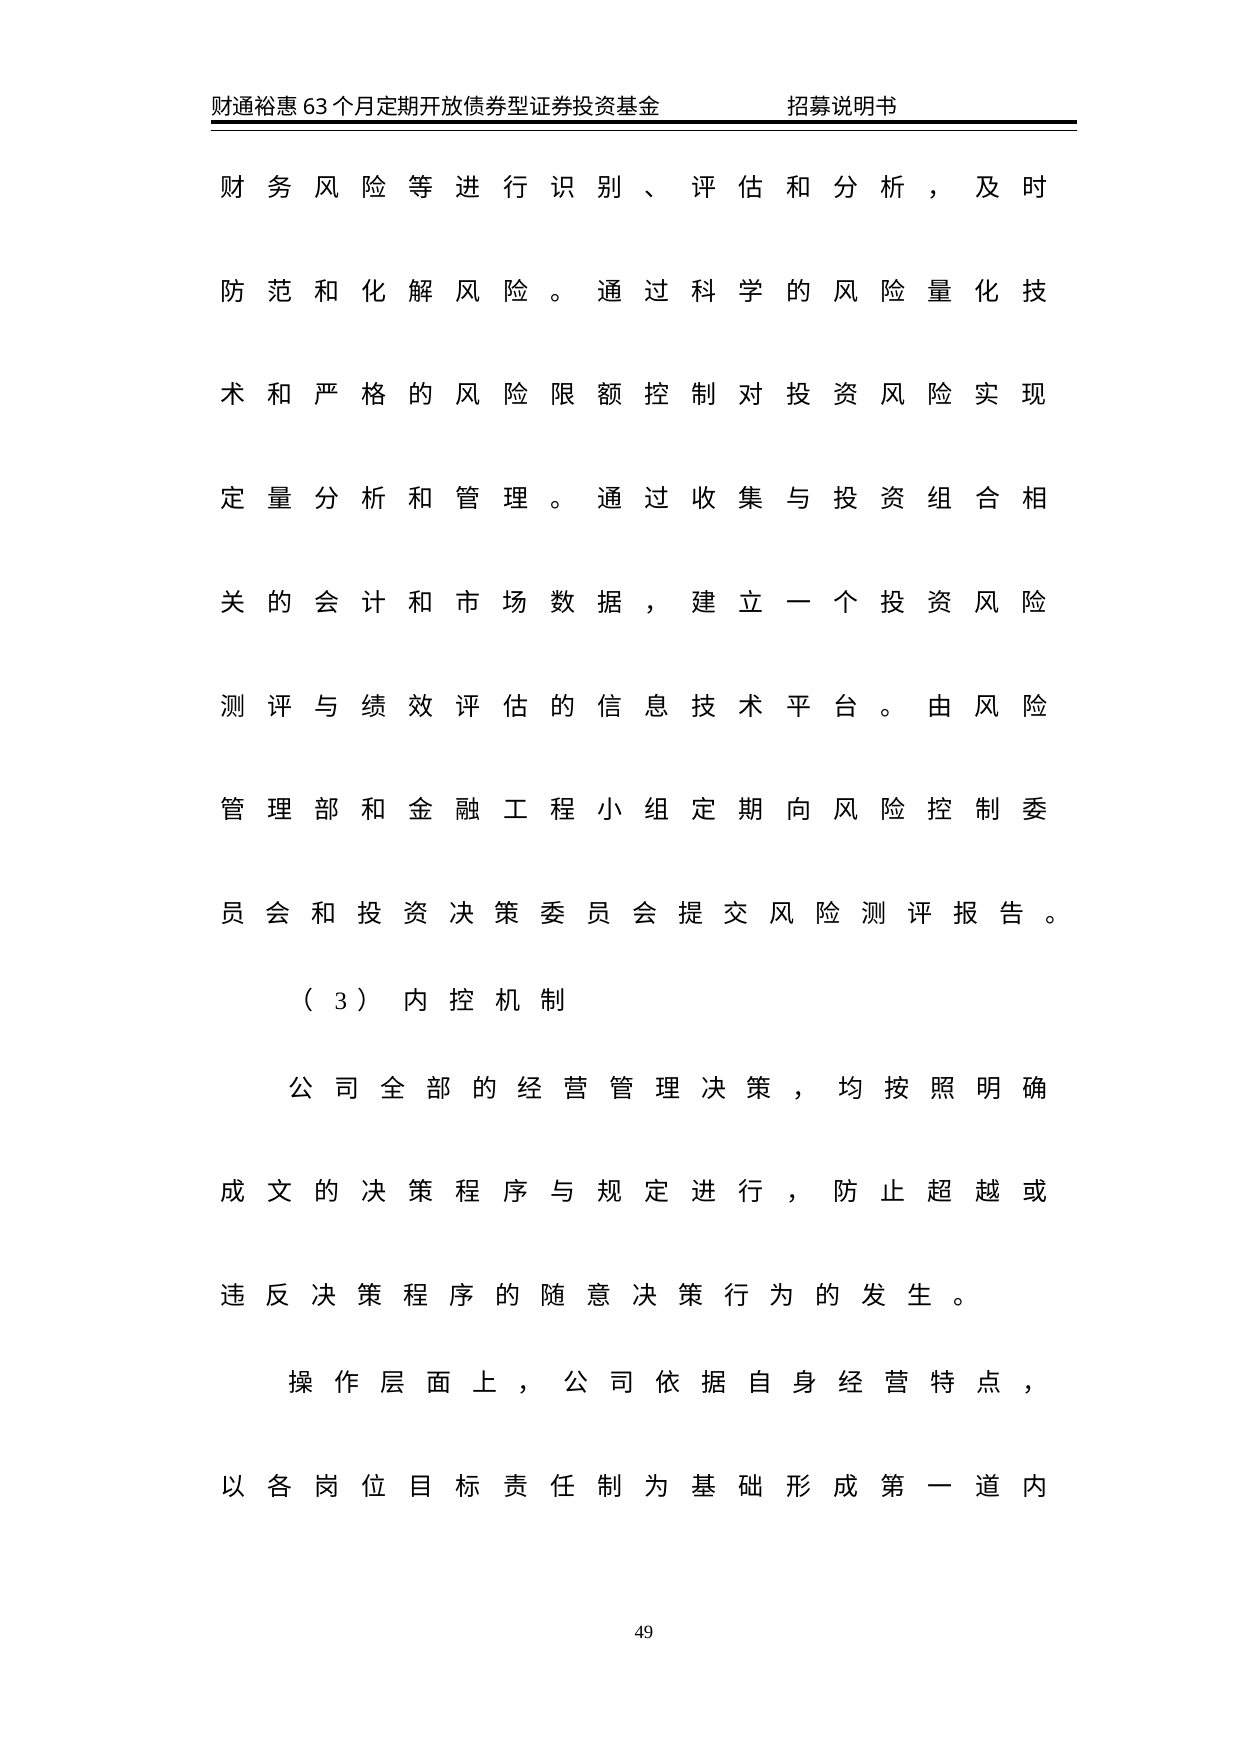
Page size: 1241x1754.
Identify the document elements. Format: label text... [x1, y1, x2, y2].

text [220, 1346, 1068, 1519]
text （3）内控机制 [220, 964, 1068, 1033]
text 公司全部的经营管理决策，均按照明确成文的决策程序与规定进行，防止超越或违反决策程序的随意决策行为的发生。 [220, 1052, 1068, 1328]
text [220, 151, 1068, 946]
